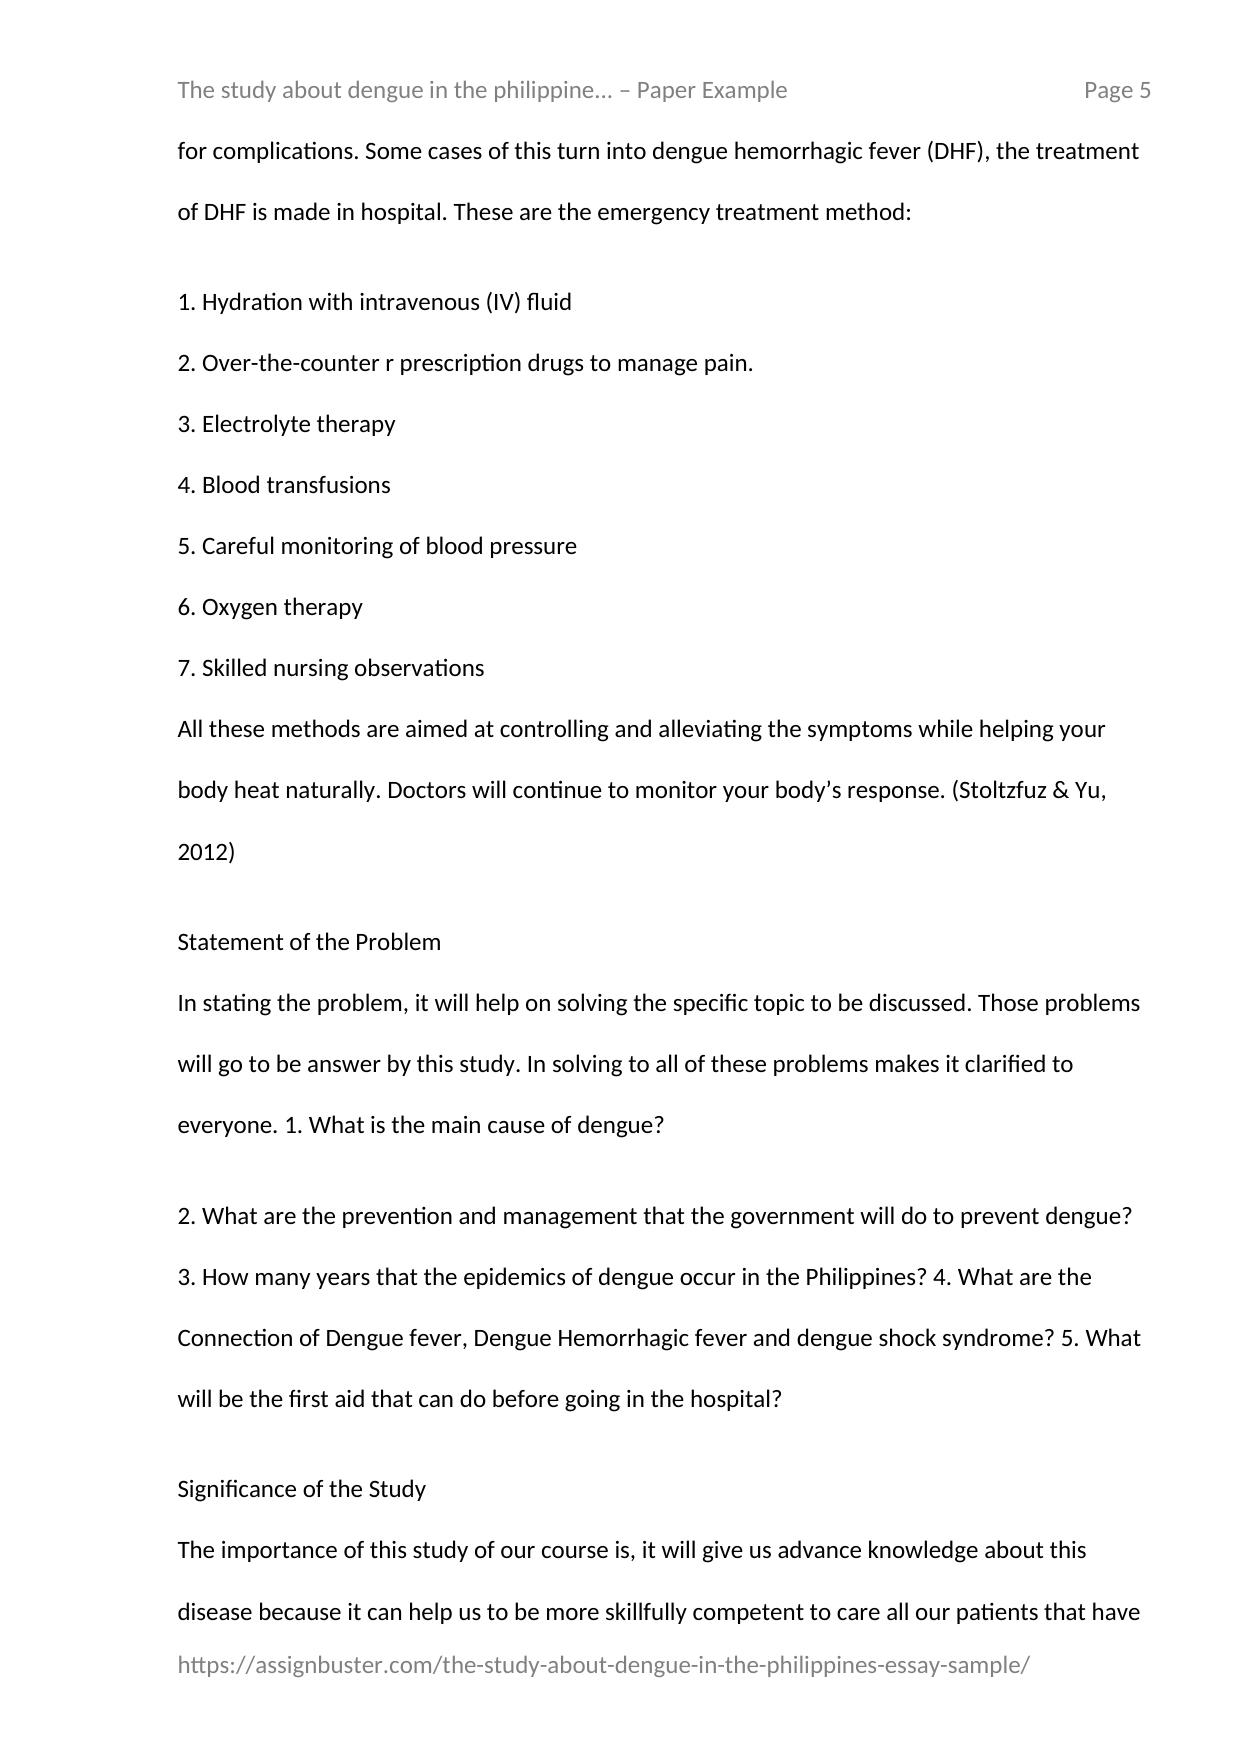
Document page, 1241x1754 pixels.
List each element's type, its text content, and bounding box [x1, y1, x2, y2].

text 2. What are the prevention and management that the government will do to prevent dengue? 3. How many years that the epidemics of dengue occur in the Philippines? 4. What are the Connection of Dengue fever, Dengue Hemorrhagic fever and dengue shock syndrome? 5. What will be the first aid that can do before going in the hospital? [177, 1200, 1152, 1413]
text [177, 1473, 1152, 1626]
text 1. Hydration with intravenous (IV) fluid 2. Over-the-counter r prescription drugs to manage pain. 3. Electrolyte therapy 4. Blood transfusions 5. Careful monitoring of blood pressure 6. Oxygen therapy 7. Skilled nursing observations All these methods are aimed at controlling and alleviating the symptoms while helping your body heat naturally. Doctors will continue to monitor your body’s response. (Stoltzfuz & Yu, 2012) [177, 286, 1152, 866]
text Statement of the Problem In stating the problem, it will help on solving the specific topic to be discussed. Those problems will go to be answer by this study. In solving to all of these problems makes it clarified to everyone. 1. What is the main cause of dengue? [177, 926, 1152, 1140]
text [177, 135, 1152, 226]
